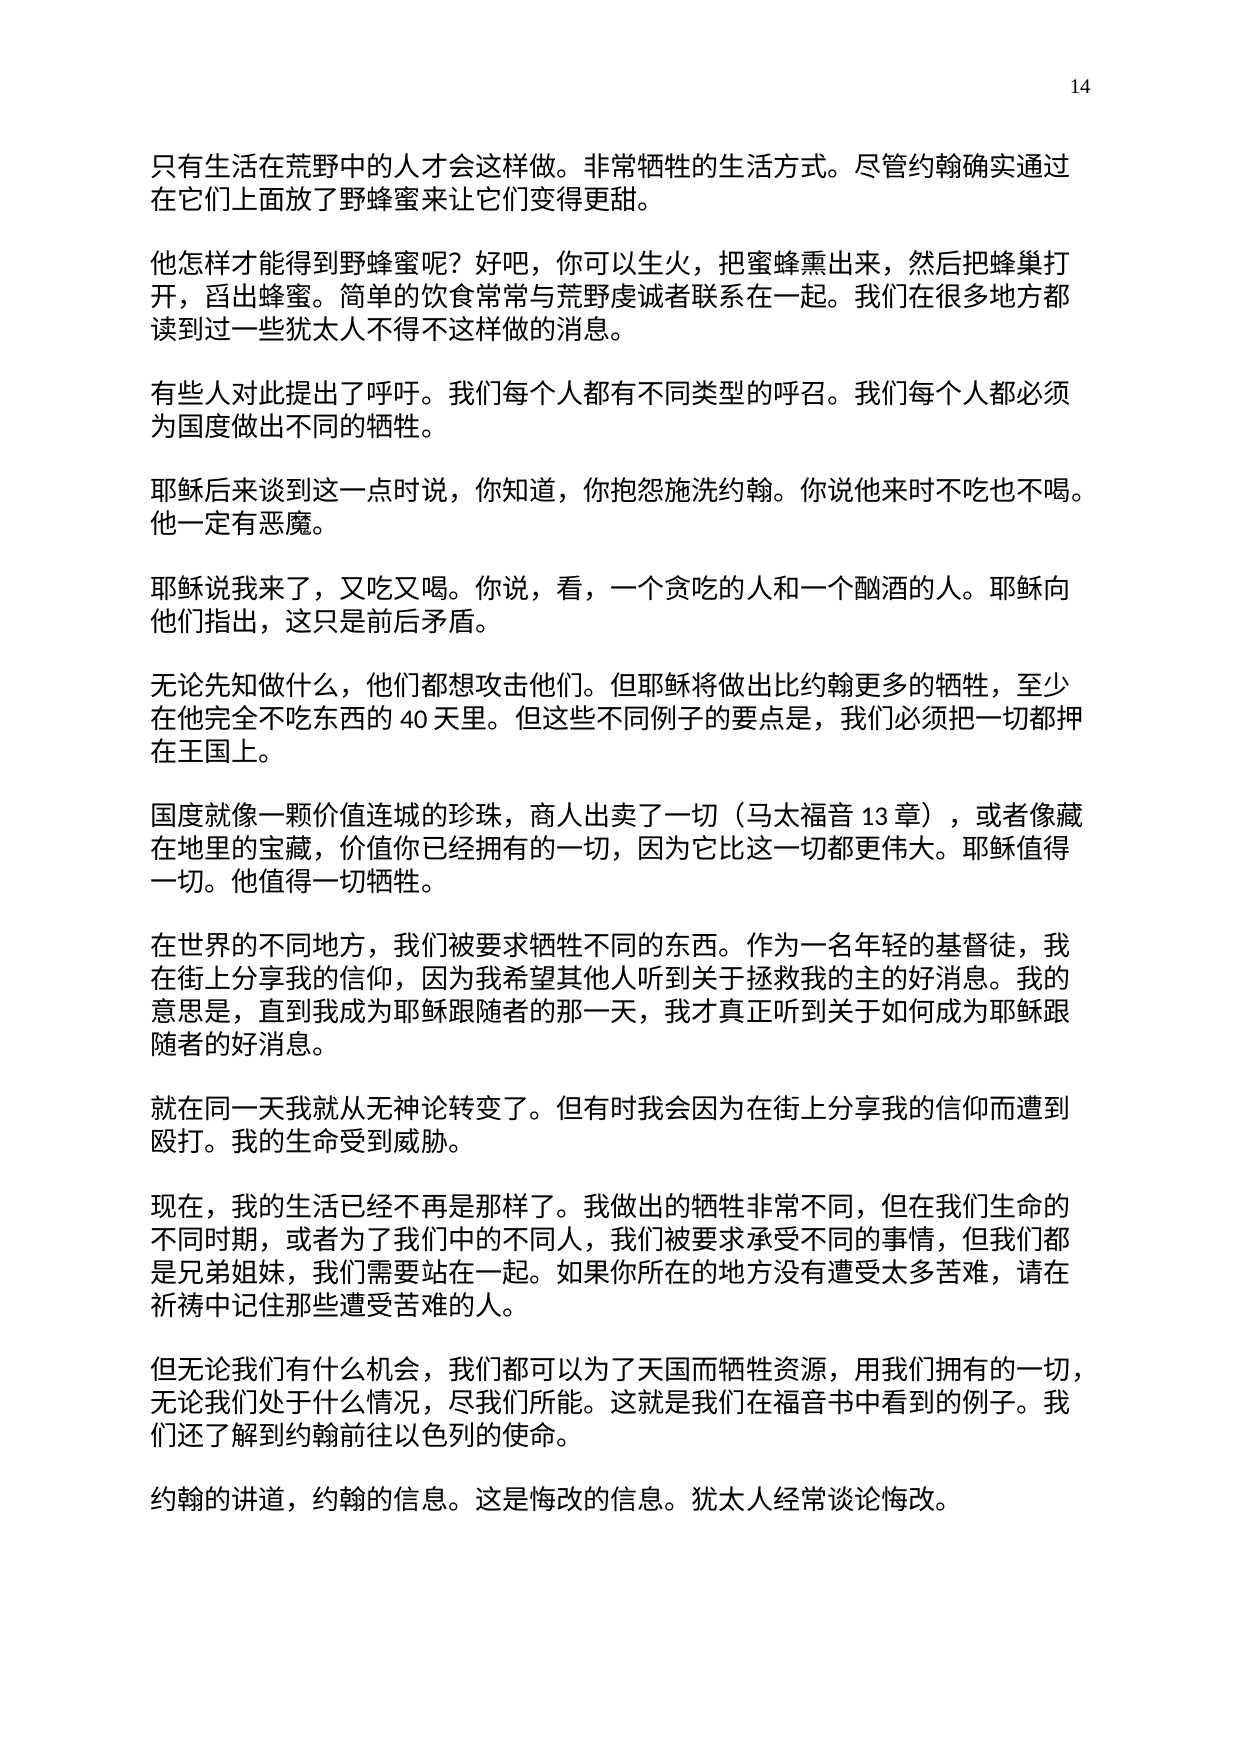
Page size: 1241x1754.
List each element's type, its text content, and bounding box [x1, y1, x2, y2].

text 约翰的讲道，约翰的信息。这是悔改的信息。犹太人经常谈论悔改。 [150, 1483, 1090, 1516]
text 现在，我的生活已经不再是那样了。我做出的牺牲非常不同，但在我们生命的不同时期，或者为了我们中的不同人，我们被要求承受不同的事情，但我们都是兄弟姐妹，我们需要站在一起。如果你所在的地方没有遭受太多苦难，请在祈祷中记住那些遭受苦难的人。 [150, 1190, 1090, 1322]
text 国度就像一颗价值连城的珍珠，商人出卖了一切（马太福音 13 章），或者像藏在地里的宝藏，价值你已经拥有的一切，因为它比这一切都更伟大。耶稣值得一切。他值得一切牺牲。 [150, 799, 1090, 898]
text 耶稣说我来了，又吃又喝。你说，看，一个贪吃的人和一个酗酒的人。耶稣向他们指出，这只是前后矛盾。 [150, 572, 1090, 638]
text 耶稣后来谈到这一点时说，你知道，你抱怨施洗约翰。你说他来时不吃也不喝。他一定有恶魔。 [150, 474, 1090, 541]
text 就在同一天我就从无神论转变了。但有时我会因为在街上分享我的信仰而遭到殴打。我的生命受到威胁。 [150, 1093, 1090, 1159]
text 只有生活在荒野中的人才会这样做。非常牺牲的生活方式。尽管约翰确实通过在它们上面放了野蜂蜜来让它们变得更甜。 [150, 150, 1090, 216]
text 有些人对此提出了呼吁。我们每个人都有不同类型的呼召。我们每个人都必须为国度做出不同的牺牲。 [150, 377, 1090, 443]
text 无论先知做什么，他们都想攻击他们。但耶稣将做出比约翰更多的牺牲，至少在他完全不吃东西的 40 天里。但这些不同例子的要点是，我们必须把一切都押在王国上。 [150, 669, 1090, 768]
text 他怎样才能得到野蜂蜜呢？好吧，你可以生火，把蜜蜂熏出来，然后把蜂巢打开，舀出蜂蜜。简单的饮食常常与荒野虔诚者联系在一起。我们在很多地方都读到过一些犹太人不得不这样做的消息。 [150, 247, 1090, 346]
text 但无论我们有什么机会，我们都可以为了天国而牺牲资源，用我们拥有的一切，无论我们处于什么情况，尽我们所能。这就是我们在福音书中看到的例子。我们还了解到约翰前往以色列的使命。 [150, 1353, 1090, 1452]
text 在世界的不同地方，我们被要求牺牲不同的东西。作为一名年轻的基督徒，我在街上分享我的信仰，因为我希望其他人听到关于拯救我的主的好消息。我的意思是，直到我成为耶稣跟随者的那一天，我才真正听到关于如何成为耶稣跟随者的好消息。 [150, 929, 1090, 1061]
